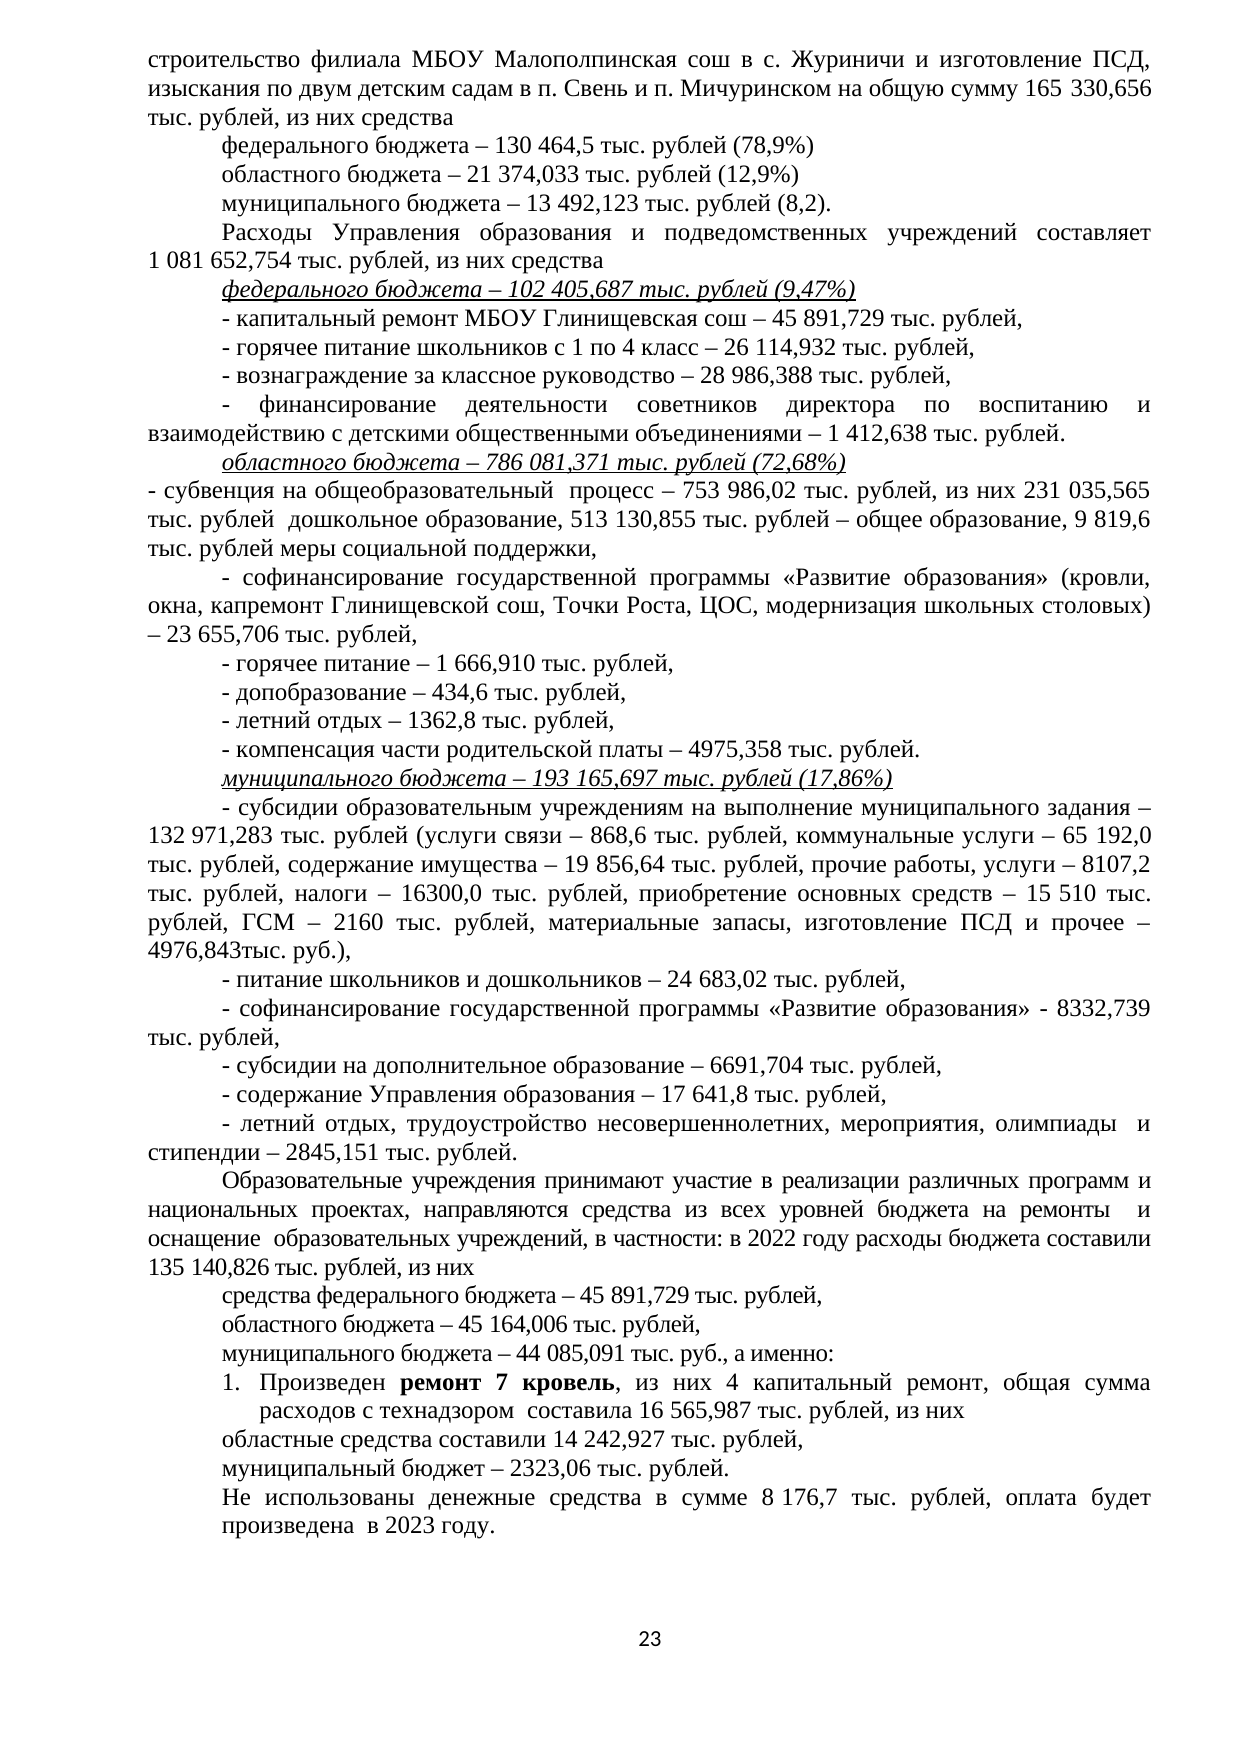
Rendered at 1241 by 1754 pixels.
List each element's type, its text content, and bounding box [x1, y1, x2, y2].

text - финансирование деятельности советников директора по воспитанию и взаимодействию с детскими общественными объединениями – 1 412,638 тыс. рублей. [148, 389, 1152, 447]
text областного бюджета – 45 164,006 тыс. рублей, [148, 1309, 1152, 1338]
text Расходы Управления образования и подведомственных учреждений составляет 1 081 652,754 тыс. рублей, из них средства [148, 217, 1152, 274]
text - летний отдых, трудоустройство несовершеннолетних, мероприятия, олимпиады и стипендии – 2845,151 тыс. рублей. [148, 1108, 1152, 1166]
text - питание школьников и дошкольников – 24 683,02 тыс. рублей, [148, 964, 1152, 993]
text - капитальный ремонт МБОУ Глинищевская сош – 45 891,729 тыс. рублей, [148, 303, 1152, 332]
text - горячее питание школьников с 1 по 4 класс – 26 114,932 тыс. рублей, [148, 332, 1152, 361]
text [148, 44, 1152, 131]
text федерального бюджета – 102 405,687 тыс. рублей (9,47%) [148, 274, 1152, 303]
text муниципального бюджета – 13 492,123 тыс. рублей (8,2). [148, 188, 1152, 217]
text муниципального бюджета – 193 165,697 тыс. рублей (17,86%) [148, 763, 1152, 792]
text муниципального бюджета – 44 085,091 тыс. руб., а именно: [148, 1338, 1152, 1367]
text Не использованы денежные средства в сумме 8 176,7 тыс. рублей, оплата будет произведена в 2023 году. [222, 1482, 1152, 1539]
text - допобразование – 434,6 тыс. рублей, [148, 677, 1152, 706]
text Образовательные учреждения принимают участие в реализации различных программ и национальных проектах, направляются средства из всех уровней бюджета на ремонты и оснащение образовательных учреждений, в частности: в 2022 году расходы бюджета составили 135 140,826 тыс. рублей, из них [148, 1166, 1152, 1281]
text - субвенция на общеобразовательный процесс – 753 986,02 тыс. рублей, из них 231 035,565 тыс. рублей дошкольное образование, 513 130,855 тыс. рублей – общее образование, 9 819,6 тыс. рублей меры социальной поддержки, [148, 476, 1152, 562]
text областного бюджета – 21 374,033 тыс. рублей (12,9%) [148, 159, 1152, 188]
text - софинансирование государственной программы «Развитие образования» - 8332,739 тыс. рублей, [148, 993, 1152, 1051]
text - компенсация части родительской платы – 4975,358 тыс. рублей. [148, 734, 1152, 763]
text - субсидии образовательным учреждениям на выполнение муниципального задания – 132 971,283 тыс. рублей (услуги связи – 868,6 тыс. рублей, коммунальные услуги – 65 192,0 тыс. рублей, содержание имущества – 19 856,64 тыс. рублей, прочие работы, услуги – 8107,2 тыс. рублей, налоги – 16300,0 тыс. рублей, приобретение основных средств – 15 510 тыс. рублей, ГСМ – 2160 тыс. рублей, материальные запасы, изготовление ПСД и прочее – 4976,843тыс. руб.), [148, 792, 1152, 964]
text - летний отдых – 1362,8 тыс. рублей, [148, 706, 1152, 734]
text - вознаграждение за классное руководство – 28 986,388 тыс. рублей, [148, 361, 1152, 389]
text муниципальный бюджет – 2323,06 тыс. рублей. [222, 1453, 1152, 1482]
list Произведен ремонт 7 кровель, из них 4 капитальный ремонт, общая сумма расходов с технадзором составила 16 565,987 тыс. рублей, из них [222, 1367, 1152, 1424]
text - субсидии на дополнительное образование – 6691,704 тыс. рублей, [148, 1051, 1152, 1079]
text областные средства составили 14 242,927 тыс. рублей, [222, 1424, 1152, 1453]
text областного бюджета – 786 081,371 тыс. рублей (72,68%) [148, 447, 1152, 476]
text - содержание Управления образования – 17 641,8 тыс. рублей, [148, 1079, 1152, 1108]
text - софинансирование государственной программы «Развитие образования» (кровли, окна, капремонт Глинищевской сош, Точки Роста, ЦОС, модернизация школьных столовых) – 23 655,706 тыс. рублей, [148, 562, 1152, 648]
text - горячее питание – 1 666,910 тыс. рублей, [148, 648, 1152, 677]
text средства федерального бюджета – 45 891,729 тыс. рублей, [148, 1281, 1152, 1309]
text федерального бюджета – 130 464,5 тыс. рублей (78,9%) [148, 131, 1152, 159]
